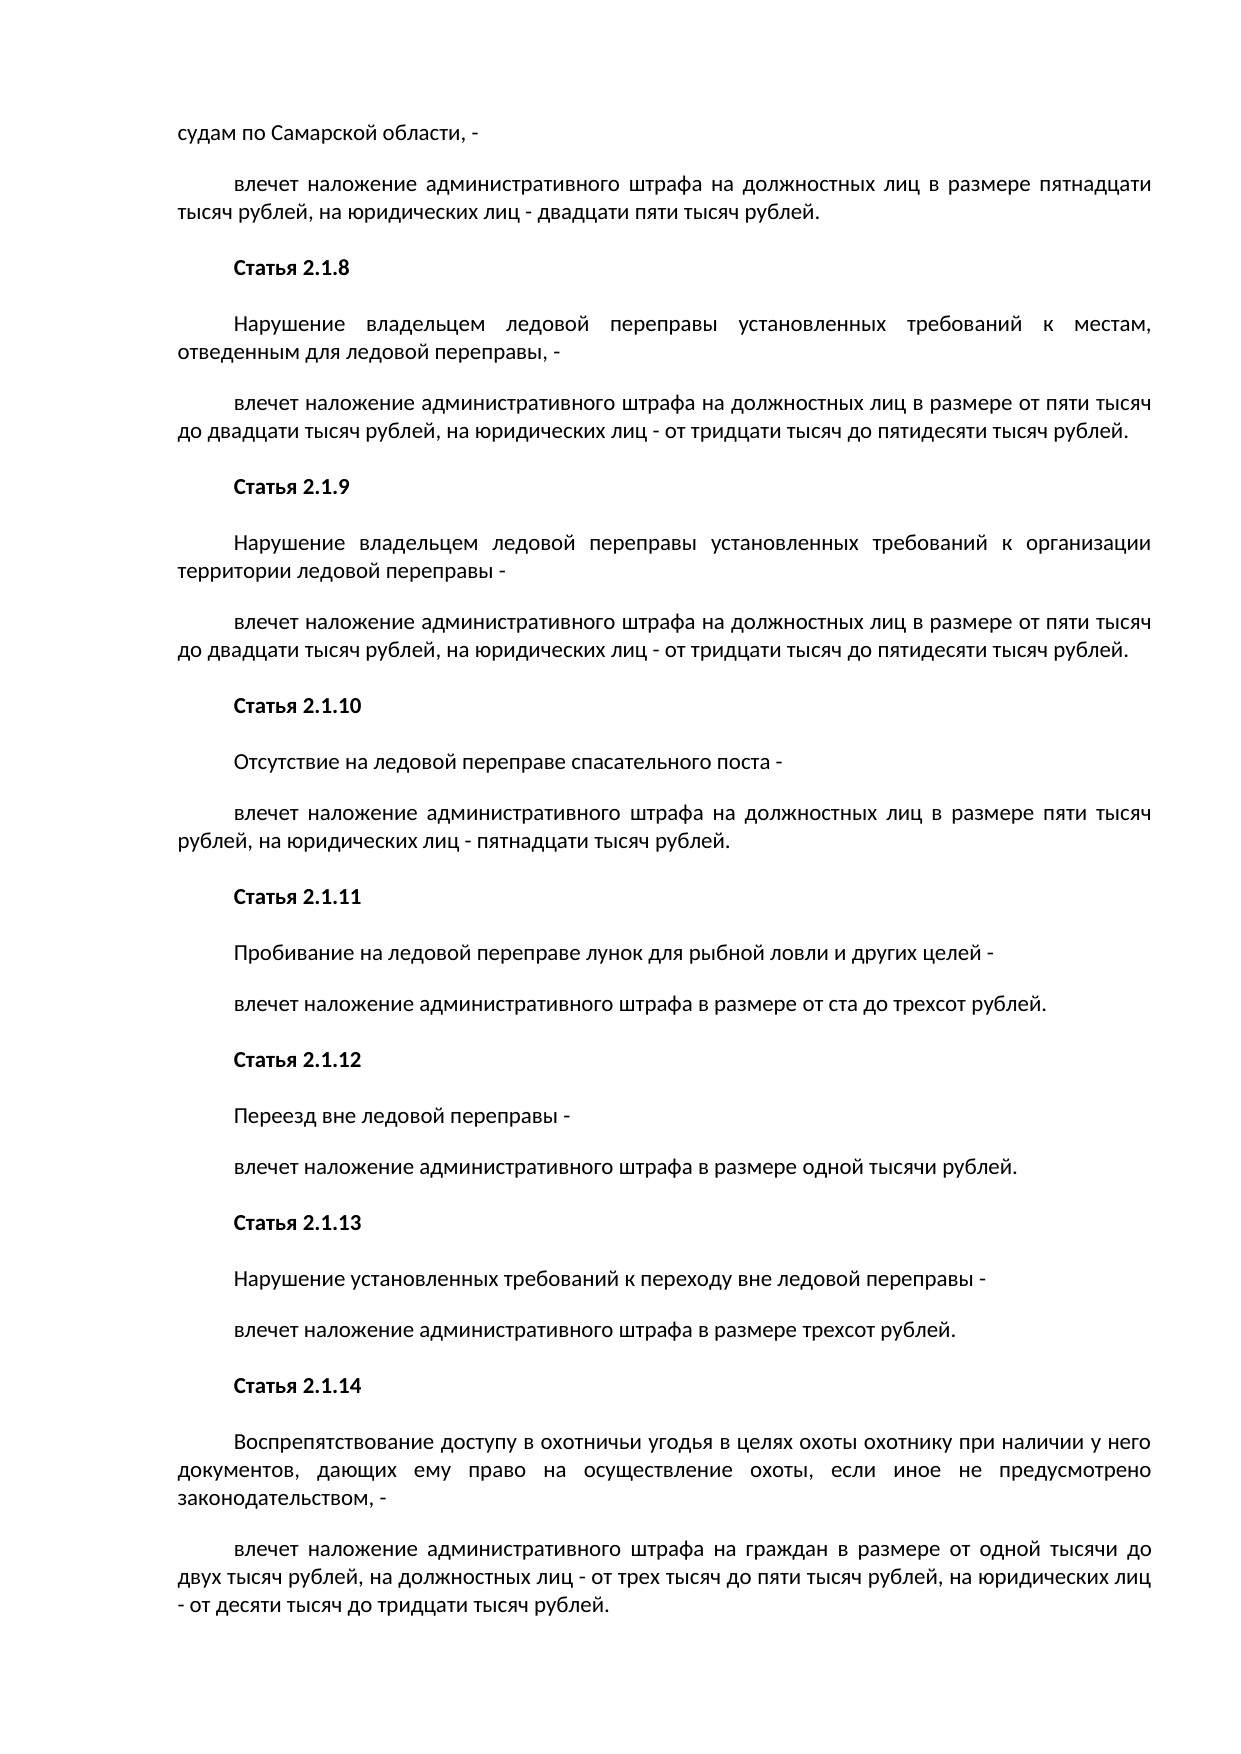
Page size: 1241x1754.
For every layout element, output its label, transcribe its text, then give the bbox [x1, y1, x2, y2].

text влечет наложение административного штрафа на должностных лиц в размере пяти тысяч рублей, на юридических лиц - пятнадцати тысяч рублей. [177, 798, 1152, 854]
text Нарушение владельцем ледовой переправы установленных требований к местам, отведенным для ледовой переправы, - [177, 309, 1152, 365]
title Статья 2.1.14 [177, 1371, 1152, 1399]
text влечет наложение административного штрафа на должностных лиц в размере от пяти тысяч до двадцати тысяч рублей, на юридических лиц - от тридцати тысяч до пятидесяти тысяч рублей. [177, 607, 1152, 663]
text влечет наложение административного штрафа в размере одной тысячи рублей. [177, 1152, 1152, 1180]
text Отсутствие на ледовой переправе спасательного поста - [177, 747, 1152, 775]
text влечет наложение административного штрафа на должностных лиц в размере от пяти тысяч до двадцати тысяч рублей, на юридических лиц - от тридцати тысяч до пятидесяти тысяч рублей. [177, 388, 1152, 444]
text Нарушение установленных требований к переходу вне ледовой переправы - [177, 1264, 1152, 1292]
title Статья 2.1.10 [177, 691, 1152, 719]
title Статья 2.1.9 [177, 472, 1152, 500]
text Нарушение владельцем ледовой переправы установленных требований к организации территории ледовой переправы - [177, 528, 1152, 584]
title Статья 2.1.11 [177, 882, 1152, 910]
text Пробивание на ледовой переправе лунок для рыбной ловли и других целей - [177, 938, 1152, 966]
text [177, 118, 1152, 146]
text Воспрепятствование доступу в охотничьи угодья в целях охоты охотнику при наличии у него документов, дающих ему право на осуществление охоты, если иное не предусмотрено законодательством, - [177, 1427, 1152, 1511]
text влечет наложение административного штрафа на граждан в размере от одной тысячи до двух тысяч рублей, на должностных лиц - от трех тысяч до пяти тысяч рублей, на юридических лиц - от десяти тысяч до тридцати тысяч рублей. [177, 1534, 1152, 1618]
text влечет наложение административного штрафа на должностных лиц в размере пятнадцати тысяч рублей, на юридических лиц - двадцати пяти тысяч рублей. [177, 169, 1152, 225]
title Статья 2.1.13 [177, 1208, 1152, 1236]
text влечет наложение административного штрафа в размере от ста до трехсот рублей. [177, 989, 1152, 1017]
text влечет наложение административного штрафа в размере трехсот рублей. [177, 1315, 1152, 1343]
title Статья 2.1.8 [177, 253, 1152, 281]
text Переезд вне ледовой переправы - [177, 1101, 1152, 1129]
title Статья 2.1.12 [177, 1045, 1152, 1073]
